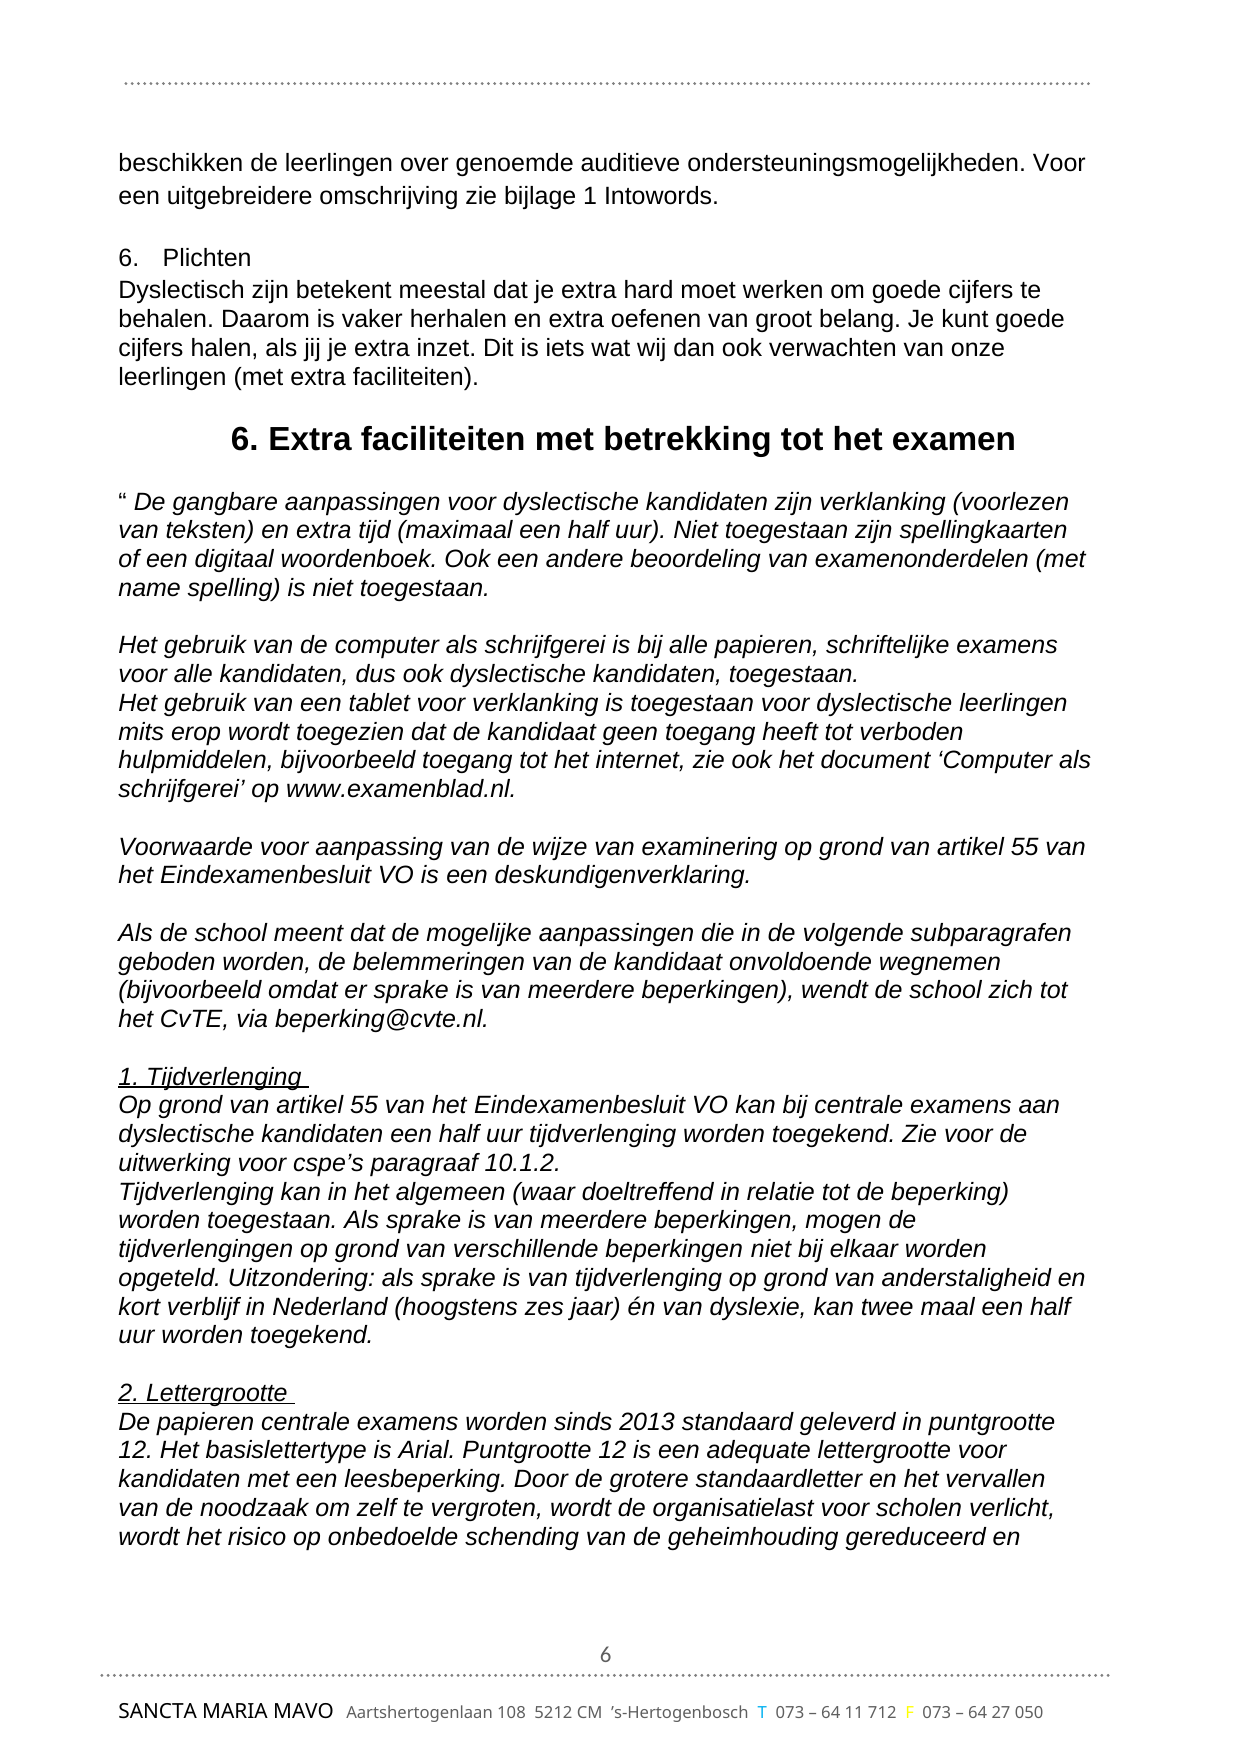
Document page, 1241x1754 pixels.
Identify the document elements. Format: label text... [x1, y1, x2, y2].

list Extra faciliteiten met betrekking tot het examen [231, 419, 1092, 458]
text Voorwaarde voor aanpassing van de wijze van examinering op grond van artikel 55 van het Eindexamenbesluit VO is een deskundigenverklaring. [118, 831, 1092, 889]
text 1. Tijdverlenging [118, 1061, 1092, 1090]
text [118, 1406, 1092, 1550]
text “ De gangbare aanpassingen voor dyslectische kandidaten zijn verklanking (voorlezen van teksten) en extra tijd (maximaal een half uur). Niet toegestaan zijn spellingkaarten of een digitaal woordenboek. Ook een andere beoordeling van examenonderdelen (met name spelling) is niet toegestaan. [118, 486, 1092, 601]
text 2. Lettergrootte [118, 1378, 1092, 1406]
text Als de school meent dat de mogelijke aanpassingen die in de volgende subparagrafen geboden worden, de belemmeringen van de kandidaat onvoldoende wegnemen (bijvoorbeeld omdat er sprake is van meerdere beperkingen), wendt de school zich tot het CvTE, via beperking@cvte.nl. [118, 918, 1092, 1033]
text Op grond van artikel 55 van het Eindexamenbesluit VO kan bij centrale examens aan dyslectische kandidaten een half uur tijdverlenging worden toegekend. Zie voor de uitwerking voor cspe’s paragraaf 10.1.2. [118, 1090, 1092, 1176]
text Dyslectisch zijn betekent meestal dat je extra hard moet werken om goede cijfers te behalen. Daarom is vaker herhalen en extra oefenen van groot belang. Je kunt goede cijfers halen, als jij je extra inzet. Dit is iets wat wij dan ook verwachten van onze leerlingen (met extra faciliteiten). [118, 276, 1092, 391]
list Plichten [118, 242, 1092, 271]
text Het gebruik van een tablet voor verklanking is toegestaan voor dyslectische leerlingen mits erop wordt toegezien dat de kandidaat geen toegang heeft tot verboden hulpmiddelen, bijvoorbeeld toegang tot het internet, zie ook het document ‘Computer als schrijfgerei’ op www.examenblad.nl. [118, 688, 1092, 803]
text Tijdverlenging kan in het algemeen (waar doeltreffend in relatie tot de beperking) worden toegestaan. Als sprake is van meerdere beperkingen, mogen de tijdverlengingen op grond van verschillende beperkingen niet bij elkaar worden opgeteld. Uitzondering: als sprake is van tijdverlenging op grond van anderstaligheid en kort verblijf in Nederland (hoogstens zes jaar) én van dyslexie, kan twee maal een half uur worden toegekend. [118, 1176, 1092, 1349]
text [118, 148, 1092, 209]
text Het gebruik van de computer als schrijfgerei is bij alle papieren, schriftelijke examens voor alle kandidaten, dus ook dyslectische kandidaten, toegestaan. [118, 630, 1092, 688]
